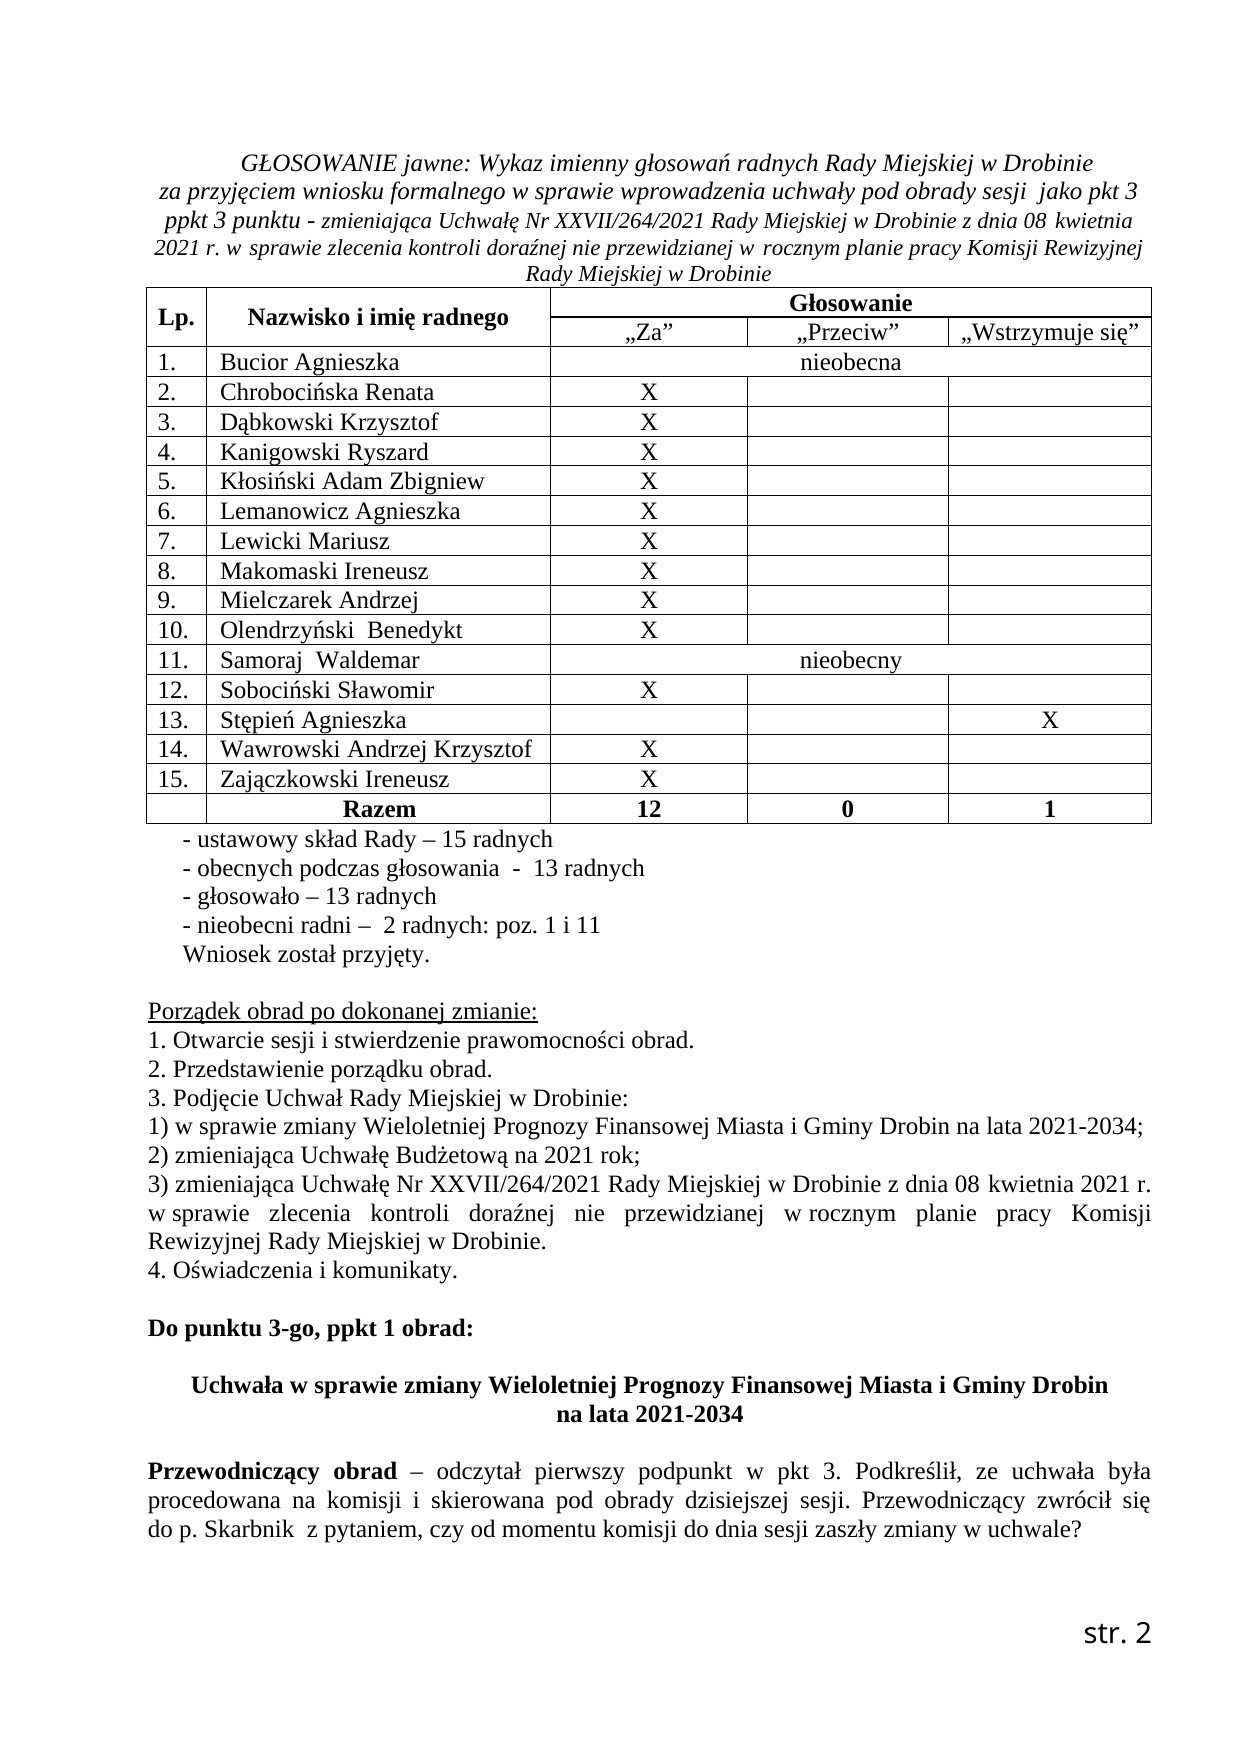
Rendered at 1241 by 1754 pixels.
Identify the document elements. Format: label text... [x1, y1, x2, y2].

table_cell nieobecna [551, 347, 1151, 376]
table_cell [748, 526, 948, 555]
table_cell Stępień Agnieszka [207, 705, 550, 733]
table_cell [748, 735, 948, 763]
text Do punktu 3-go, ppkt 1 obrad: [148, 1313, 1152, 1341]
table_cell 15. [147, 764, 206, 793]
table_cell 12. [147, 675, 206, 704]
table_cell 8. [147, 556, 206, 584]
table_cell [748, 407, 948, 436]
table_cell 3. [147, 407, 206, 436]
table_cell X [551, 615, 747, 644]
table_cell X [551, 764, 747, 793]
table_cell Dąbkowski Krzysztof [207, 407, 550, 436]
table_cell 2. [147, 377, 206, 406]
table_cell [748, 556, 948, 584]
text 3) zmieniająca Uchwałę Nr XXVII/264/2021 Rady Miejskiej w Drobinie z dnia 08 kwietnia 2021 r. w sprawie zlecenia kontroli doraźnej nie przewidzianej w rocznym planie pracy Komisji Rewizyjnej Rady Miejskiej w Drobinie. [148, 1169, 1152, 1255]
table_cell [949, 437, 1151, 465]
table_cell Lewicki Mariusz [207, 526, 550, 555]
table_cell [949, 407, 1151, 436]
table_cell [748, 377, 948, 406]
table_cell Razem [207, 794, 550, 823]
table_cell [949, 764, 1151, 793]
table_cell 5. [147, 466, 206, 495]
table_cell [748, 466, 948, 495]
text 2. Przedstawienie porządku obrad. [148, 1054, 1152, 1083]
text 3. Podjęcie Uchwał Rady Miejskiej w Drobinie: [148, 1083, 1152, 1111]
table_cell Sobociński Sławomir [207, 675, 550, 704]
table_cell X [551, 377, 747, 406]
table_cell Kłosiński Adam Zbigniew [207, 466, 550, 495]
text na lata 2021-2034 [148, 1399, 1152, 1428]
text - ustawowy skład Rady – 15 radnych [145, 824, 1152, 853]
table_cell 10. [147, 615, 206, 644]
table_cell [748, 705, 948, 733]
table_cell Mielczarek Andrzej [207, 586, 550, 614]
table_cell X [551, 735, 747, 763]
table_cell X [551, 526, 747, 555]
table_cell X [551, 466, 747, 495]
table_cell Wawrowski Andrzej Krzysztof [207, 735, 550, 763]
table_cell X [551, 407, 747, 436]
table_cell 1 [949, 794, 1151, 823]
text za przyjęciem wniosku formalnego w sprawie wprowadzenia uchwały pod obrady sesji jako pkt 3 ppkt 3 punktu - zmieniająca Uchwałę Nr XXVII/264/2021 Rady Miejskiej w Drobinie z dnia 08 kwietnia 2021 r. w sprawie zlecenia kontroli doraźnej nie przewidzianej w rocznym planie pracy Komisji Rewizyjnej Rady Miejskiej w Drobinie [148, 176, 1152, 287]
text 1. Otwarcie sesji i stwierdzenie prawomocności obrad. [148, 1025, 1152, 1054]
table_header Głosowanie [551, 288, 1151, 316]
table_cell 13. [147, 705, 206, 733]
table_cell X [949, 705, 1151, 733]
table_cell X [551, 496, 747, 525]
table_cell 9. [147, 586, 206, 614]
table_header Lp. [147, 288, 206, 346]
table_cell [748, 586, 948, 614]
table_cell „Przeciw” [748, 318, 948, 346]
table_cell [949, 735, 1151, 763]
text - obecnych podczas głosowania - 13 radnych [145, 853, 1152, 881]
table_cell Lemanowicz Agnieszka [207, 496, 550, 525]
text 1) w sprawie zmiany Wieloletniej Prognozy Finansowej Miasta i Gminy Drobin na lata 2021-2034; [148, 1111, 1152, 1140]
table_cell Makomaski Ireneusz [207, 556, 550, 584]
table_cell Bucior Agnieszka [207, 347, 550, 376]
text Przewodniczący obrad – odczytał pierwszy podpunkt w pkt 3. Podkreślił, ze uchwała była procedowana na komisji i skierowana pod obrady dzisiejszej sesji. Przewodniczący zwrócił się do p. Skarbnik z pytaniem, czy od momentu komisji do dnia sesji zaszły zmiany w uchwale? [148, 1456, 1152, 1543]
table_cell [748, 764, 948, 793]
table_cell X [551, 437, 747, 465]
table_cell [748, 437, 948, 465]
table_cell nieobecny [551, 645, 1151, 674]
table_cell X [551, 586, 747, 614]
table_cell X [551, 675, 747, 704]
text 2) zmieniająca Uchwałę Budżetową na 2021 rok; [148, 1140, 1152, 1169]
table_cell „Wstrzymuje się” [949, 318, 1151, 346]
table_cell [949, 466, 1151, 495]
table_cell [949, 377, 1151, 406]
table_cell [949, 586, 1151, 614]
table_cell Chrobocińska Renata [207, 377, 550, 406]
table_cell Samoraj Waldemar [207, 645, 550, 674]
table_cell [949, 556, 1151, 584]
table_cell [949, 675, 1151, 704]
table_cell [949, 496, 1151, 525]
table_cell 14. [147, 735, 206, 763]
table_cell 7. [147, 526, 206, 555]
text Uchwała w sprawie zmiany Wieloletniej Prognozy Finansowej Miasta i Gminy Drobin [148, 1370, 1152, 1399]
table_cell [147, 794, 206, 823]
table_cell Olendrzyński Benedykt [207, 615, 550, 644]
table_cell „Za” [551, 318, 747, 346]
text - nieobecni radni – 2 radnych: poz. 1 i 11 [145, 910, 1152, 939]
text Porządek obrad po dokonanej zmianie: [148, 996, 1152, 1025]
text GŁOSOWANIE jawne: Wykaz imienny głosowań radnych Rady Miejskiej w Drobinie [145, 148, 1152, 176]
table_cell [551, 705, 747, 733]
table_cell X [551, 556, 747, 584]
table_cell 1. [147, 347, 206, 376]
table_cell Kanigowski Ryszard [207, 437, 550, 465]
table_cell [748, 675, 948, 704]
table_cell [748, 496, 948, 525]
table_cell [949, 526, 1151, 555]
text Wniosek został przyjęty. [145, 939, 1152, 968]
table_cell [949, 615, 1151, 644]
table_cell [748, 615, 948, 644]
table_cell 12 [551, 794, 747, 823]
table_cell 0 [748, 794, 948, 823]
table_cell Zajączkowski Ireneusz [207, 764, 550, 793]
table_cell 6. [147, 496, 206, 525]
table_cell 11. [147, 645, 206, 674]
table_cell 4. [147, 437, 206, 465]
text 4. Oświadczenia i komunikaty. [148, 1255, 1152, 1284]
table_header Nazwisko i imię radnego [207, 288, 550, 346]
text - głosowało – 13 radnych [145, 881, 1152, 910]
